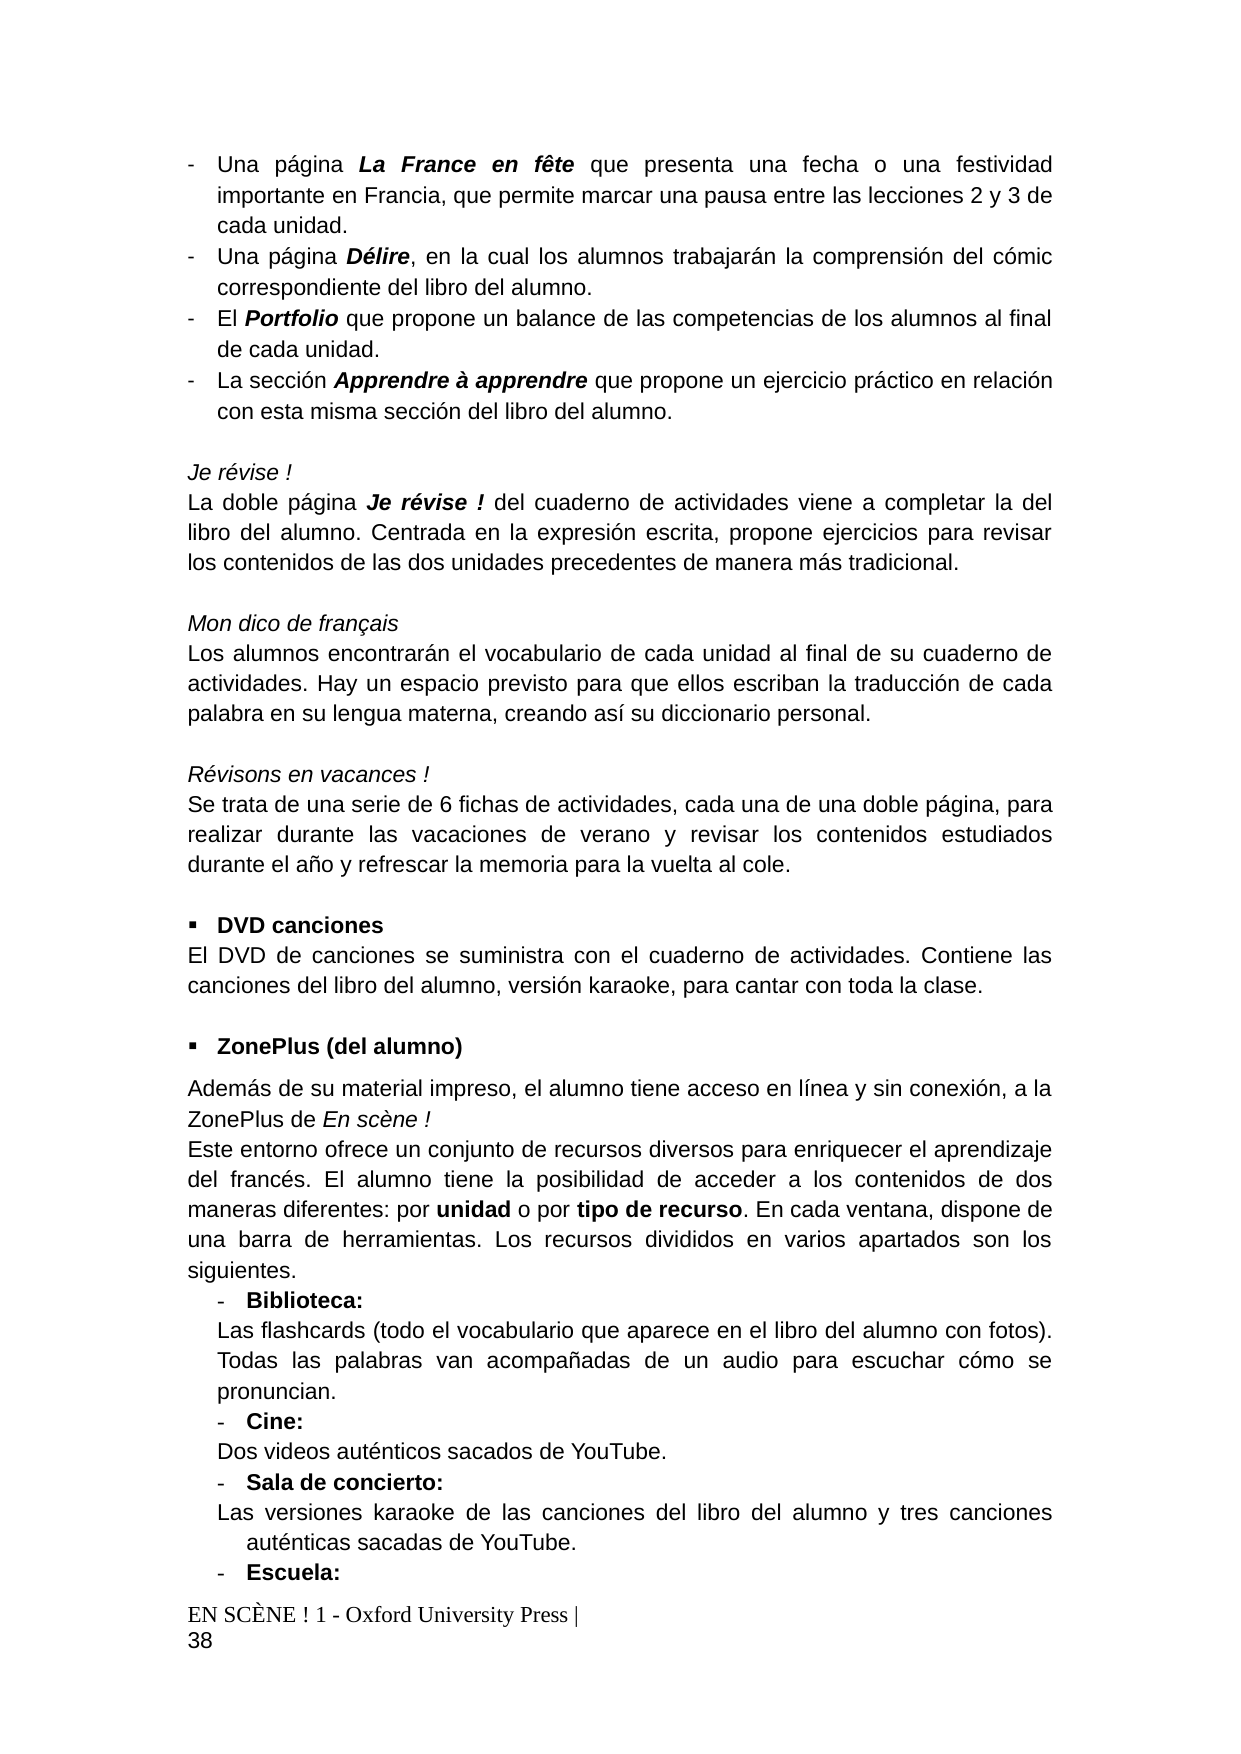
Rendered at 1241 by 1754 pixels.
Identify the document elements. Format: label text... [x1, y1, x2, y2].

list Las flashcards (todo el vocabulario que aparece en el libro del alumno con fotos). Todas las palabras van acompañadas de un audio para escuchar cómo se pronuncian. [217, 1317, 1053, 1404]
text Además de su material impreso, el alumno tiene acceso en línea y sin conexión, a la ZonePlus de En scène ! [187, 1075, 1053, 1132]
text Mon dico de français [187, 610, 1053, 636]
text Se trata de una serie de 6 fichas de actividades, cada una de una doble página, para realizar durante las vacaciones de verano y revisar los contenidos estudiados durante el año y refrescar la memoria para la vuelta al cole. [187, 791, 1053, 878]
text Je révise ! [187, 459, 1053, 485]
list Cine: [217, 1408, 1053, 1434]
list Sala de concierto: [217, 1468, 1053, 1495]
list La sección Apprendre à apprendre que propone un ejercicio práctico en relación con esta misma sección del libro del alumno. [187, 366, 1053, 425]
list Biblioteca: [217, 1287, 1053, 1313]
list ZonePlus (del alumno) [187, 1033, 1053, 1059]
text Révisons en vacances ! [187, 761, 1053, 787]
list Una página La France en fête que presenta una fecha o una festividad importante en Francia, que permite marcar una pausa entre las lecciones 2 y 3 de cada unidad. [187, 150, 1053, 238]
text Este entorno ofrece un conjunto de recursos diversos para enriquecer el aprendizaje del francés. El alumno tiene la posibilidad de acceder a los contenidos de dos maneras diferentes: por unidad o por tipo de recurso. En cada ventana, dispone de una barra de herramientas. Los recursos divididos en varios apartados son los siguientes. [187, 1136, 1053, 1283]
text La doble página Je révise ! del cuaderno de actividades viene a completar la del libro del alumno. Centrada en la expresión escrita, propone ejercicios para revisar los contenidos de las dos unidades precedentes de manera más tradicional. [187, 489, 1053, 576]
list Escuela: [217, 1559, 1053, 1586]
list El Portfolio que propone un balance de las competencias de los alumnos al final de cada unidad. [187, 304, 1053, 363]
text El DVD de canciones se suministra con el cuaderno de actividades. Contiene las canciones del libro del alumno, versión karaoke, para cantar con toda la clase. [187, 942, 1053, 999]
list Las versiones karaoke de las canciones del libro del alumno y tres canciones auténticas sacadas de YouTube. [217, 1499, 1053, 1556]
list Dos videos auténticos sacados de YouTube. [217, 1438, 1053, 1465]
text Los alumnos encontrarán el vocabulario de cada unidad al final de su cuaderno de actividades. Hay un espacio previsto para que ellos escriban la traducción de cada palabra en su lengua materna, creando así su diccionario personal. [187, 640, 1053, 727]
list Una página Délire, en la cual los alumnos trabajarán la comprensión del cómic correspondiente del libro del alumno. [187, 242, 1053, 301]
list DVD canciones [187, 912, 1053, 938]
